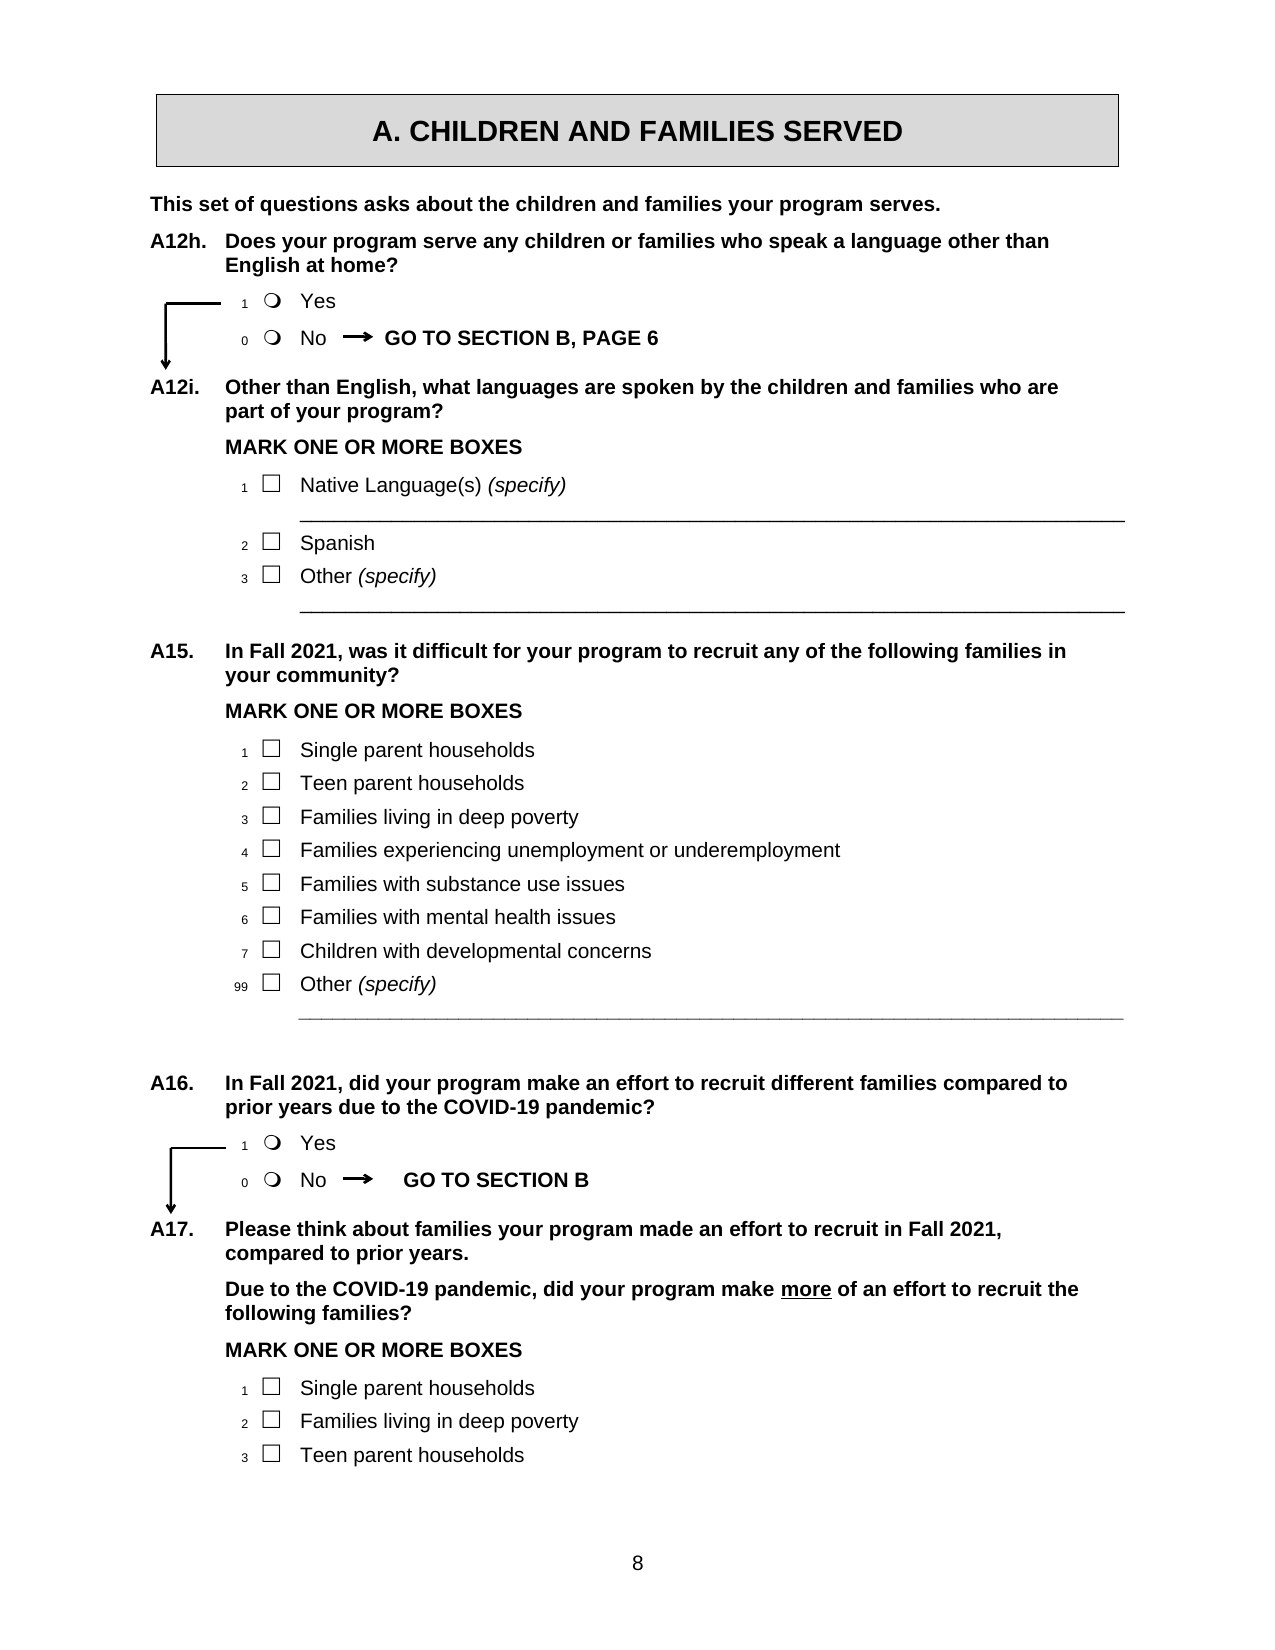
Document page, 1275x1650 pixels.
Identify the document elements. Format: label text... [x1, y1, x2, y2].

text A12i. Other than English, what languages are spoken by the children and families who are part of your program? [150, 375, 1087, 423]
text A12h. Does your program serve any children or families who speak a language other than English at home? [150, 229, 1087, 277]
text 4 □ Families experiencing unemployment or underemployment [234, 830, 1050, 864]
text 3 □ Teen parent households [234, 1435, 1050, 1468]
text 1 □ Single parent households [234, 1368, 1050, 1401]
text A16. In Fall 2021, did your program make an effort to recruit different families compared to prior years due to the COVID-19 pandemic? [150, 1071, 1087, 1119]
text 3 □ Other (specify) [234, 556, 1125, 614]
text MARK ONE OR MORE BOXES [225, 435, 1125, 459]
text A17. Please think about families your program made an effort to recruit in Fall 2021, compared to prior years. [150, 1217, 1087, 1265]
text A15. In Fall 2021, was it difficult for your program to recruit any of the following families in your community? [150, 639, 1087, 687]
text 3 □ Families living in deep poverty [234, 797, 1050, 830]
text 2 □ Teen parent households [234, 763, 1050, 797]
text MARK ONE OR MORE BOXES [225, 699, 1125, 723]
text 1 Yes [234, 289, 1050, 313]
text 7 □ Children with developmental concerns [234, 931, 1050, 964]
text 1 □ Native Language(s) (specify) [234, 465, 1125, 523]
text MARK ONE OR MORE BOXES [225, 1338, 1125, 1362]
text 1 □ Single parent households [234, 729, 1050, 763]
text 5 □ Families with substance use issues [234, 864, 1050, 897]
text This set of questions asks about the children and families your program serves. [150, 192, 1125, 216]
text 1 Yes [234, 1131, 1050, 1155]
text 2 □ Spanish [234, 523, 1050, 556]
text 6 □ Families with mental health issues [234, 897, 1050, 931]
text 2 □ Families living in deep poverty [234, 1401, 1050, 1435]
text 99 □ Other (specify) [234, 964, 1125, 1046]
text Due to the COVID-19 pandemic, did your program make more of an effort to recruit the following families? [150, 1277, 1087, 1325]
text 0 No GO TO SECTION B [234, 1168, 1050, 1192]
text 0 No GO TO SECTION B, PAGE 6 [234, 326, 1050, 350]
subtitle A. CHILDREN AND FAMILIES SERVED [157, 95, 1118, 166]
